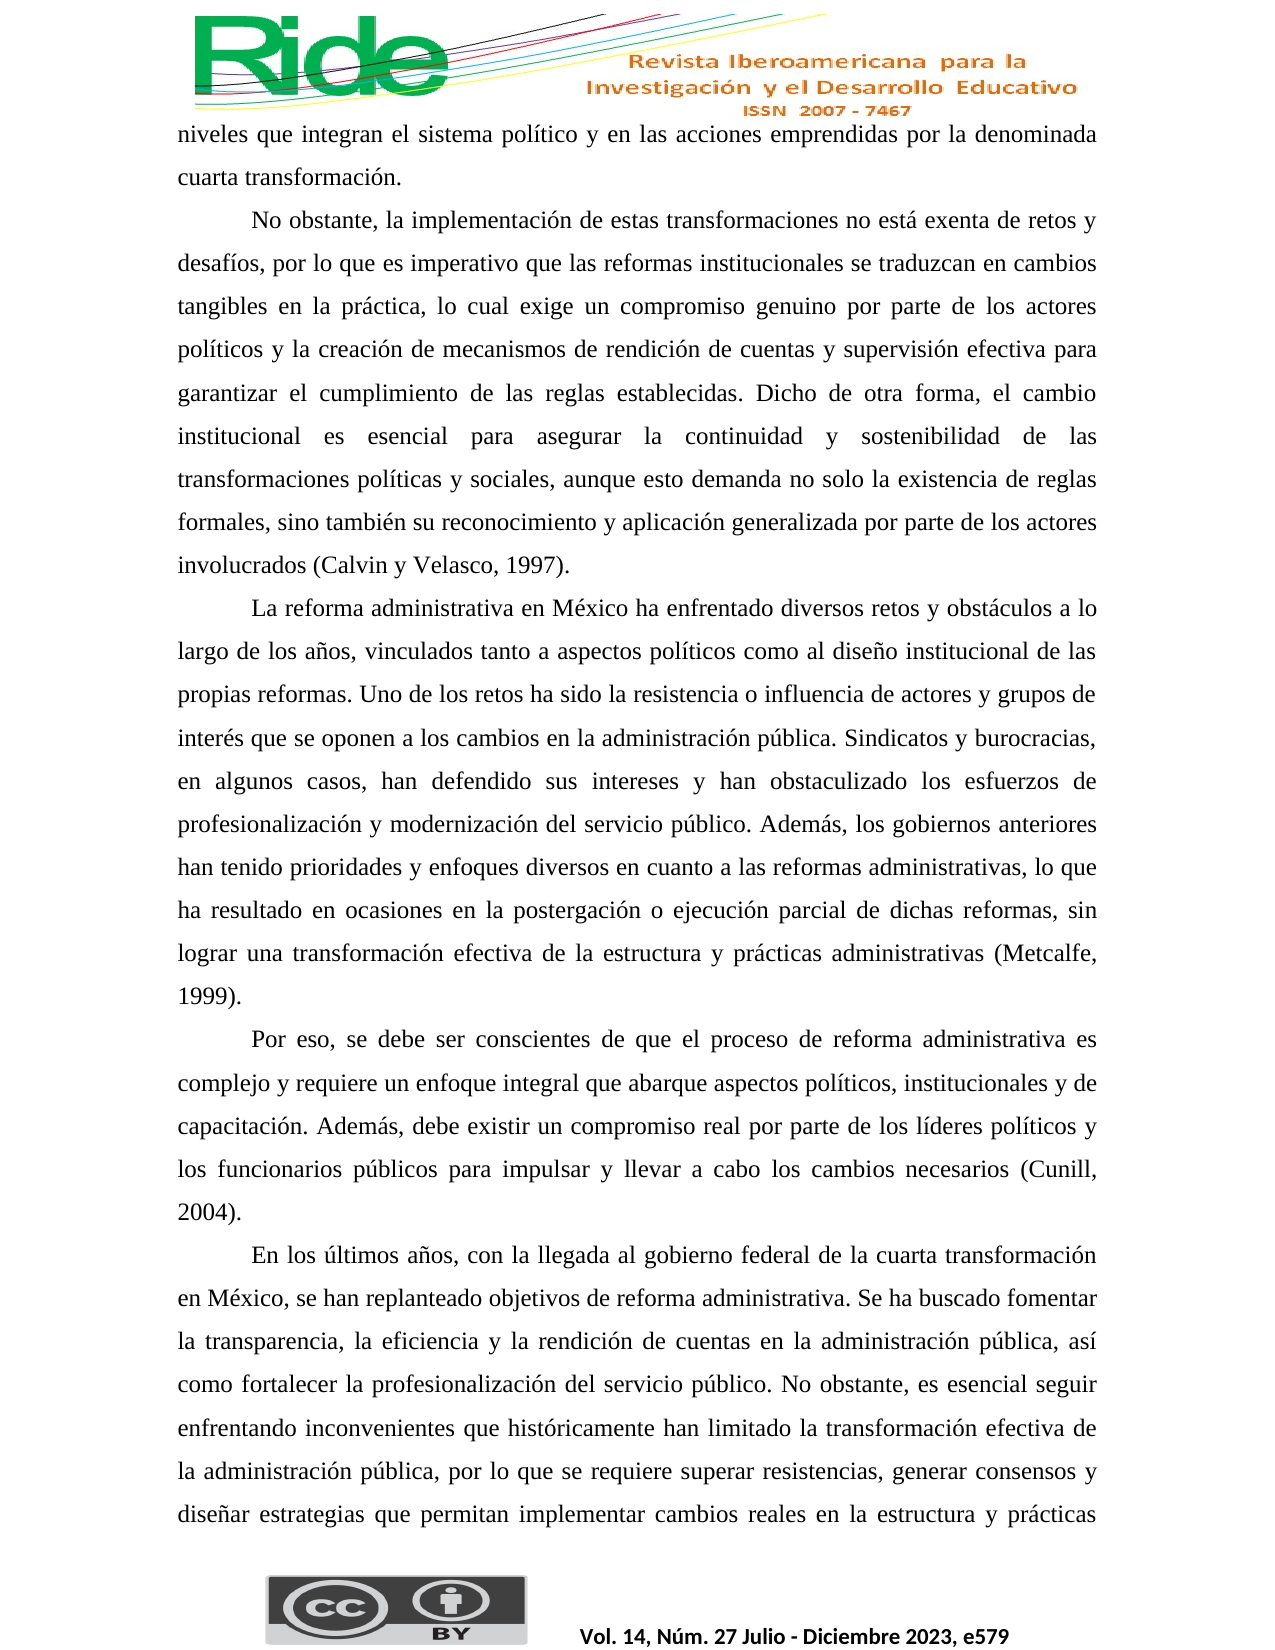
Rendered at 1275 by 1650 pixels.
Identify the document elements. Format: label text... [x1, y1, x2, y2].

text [177, 1240, 1098, 1528]
text La reforma administrativa en México ha enfrentado diversos retos y obstáculos a lo largo de los años, vinculados tanto a aspectos políticos como al diseño institucional de las propias reformas. Uno de los retos ha sido la resistencia o influencia de actores y grupos de interés que se oponen a los cambios en la administración pública. Sindicatos y burocracias, en algunos casos, han defendido sus intereses y han obstaculizado los esfuerzos de profesionalización y modernización del servicio público. Además, los gobiernos anteriores han tenido prioridades y enfoques diversos en cuanto a las reformas administrativas, lo que ha resultado en ocasiones en la postergación o ejecución parcial de dichas reformas, sin lograr una transformación efectiva de la estructura y prácticas administrativas (Metcalfe, 1999). [177, 593, 1098, 1010]
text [177, 119, 1098, 191]
picture [194, 14, 1081, 119]
picture [265, 1575, 528, 1645]
text No obstante, la implementación de estas transformaciones no está exenta de retos y desafíos, por lo que es imperativo que las reformas institucionales se traduzcan en cambios tangibles en la práctica, lo cual exige un compromiso genuino por parte de los actores políticos y la creación de mecanismos de rendición de cuentas y supervisión efectiva para garantizar el cumplimiento de las reglas establecidas. Dicho de otra forma, el cambio institucional es esencial para asegurar la continuidad y sostenibilidad de las transformaciones políticas y sociales, aunque esto demanda no solo la existencia de reglas formales, sino también su reconocimiento y aplicación generalizada por parte de los actores involucrados (Calvin y Velasco, 1997). [177, 205, 1098, 579]
text Por eso, se debe ser conscientes de que el proceso de reforma administrativa es complejo y requiere un enfoque integral que abarque aspectos políticos, institucionales y de capacitación. Además, debe existir un compromiso real por parte de los líderes políticos y los funcionarios públicos para impulsar y llevar a cabo los cambios necesarios (Cunill, 2004). [177, 1024, 1098, 1226]
